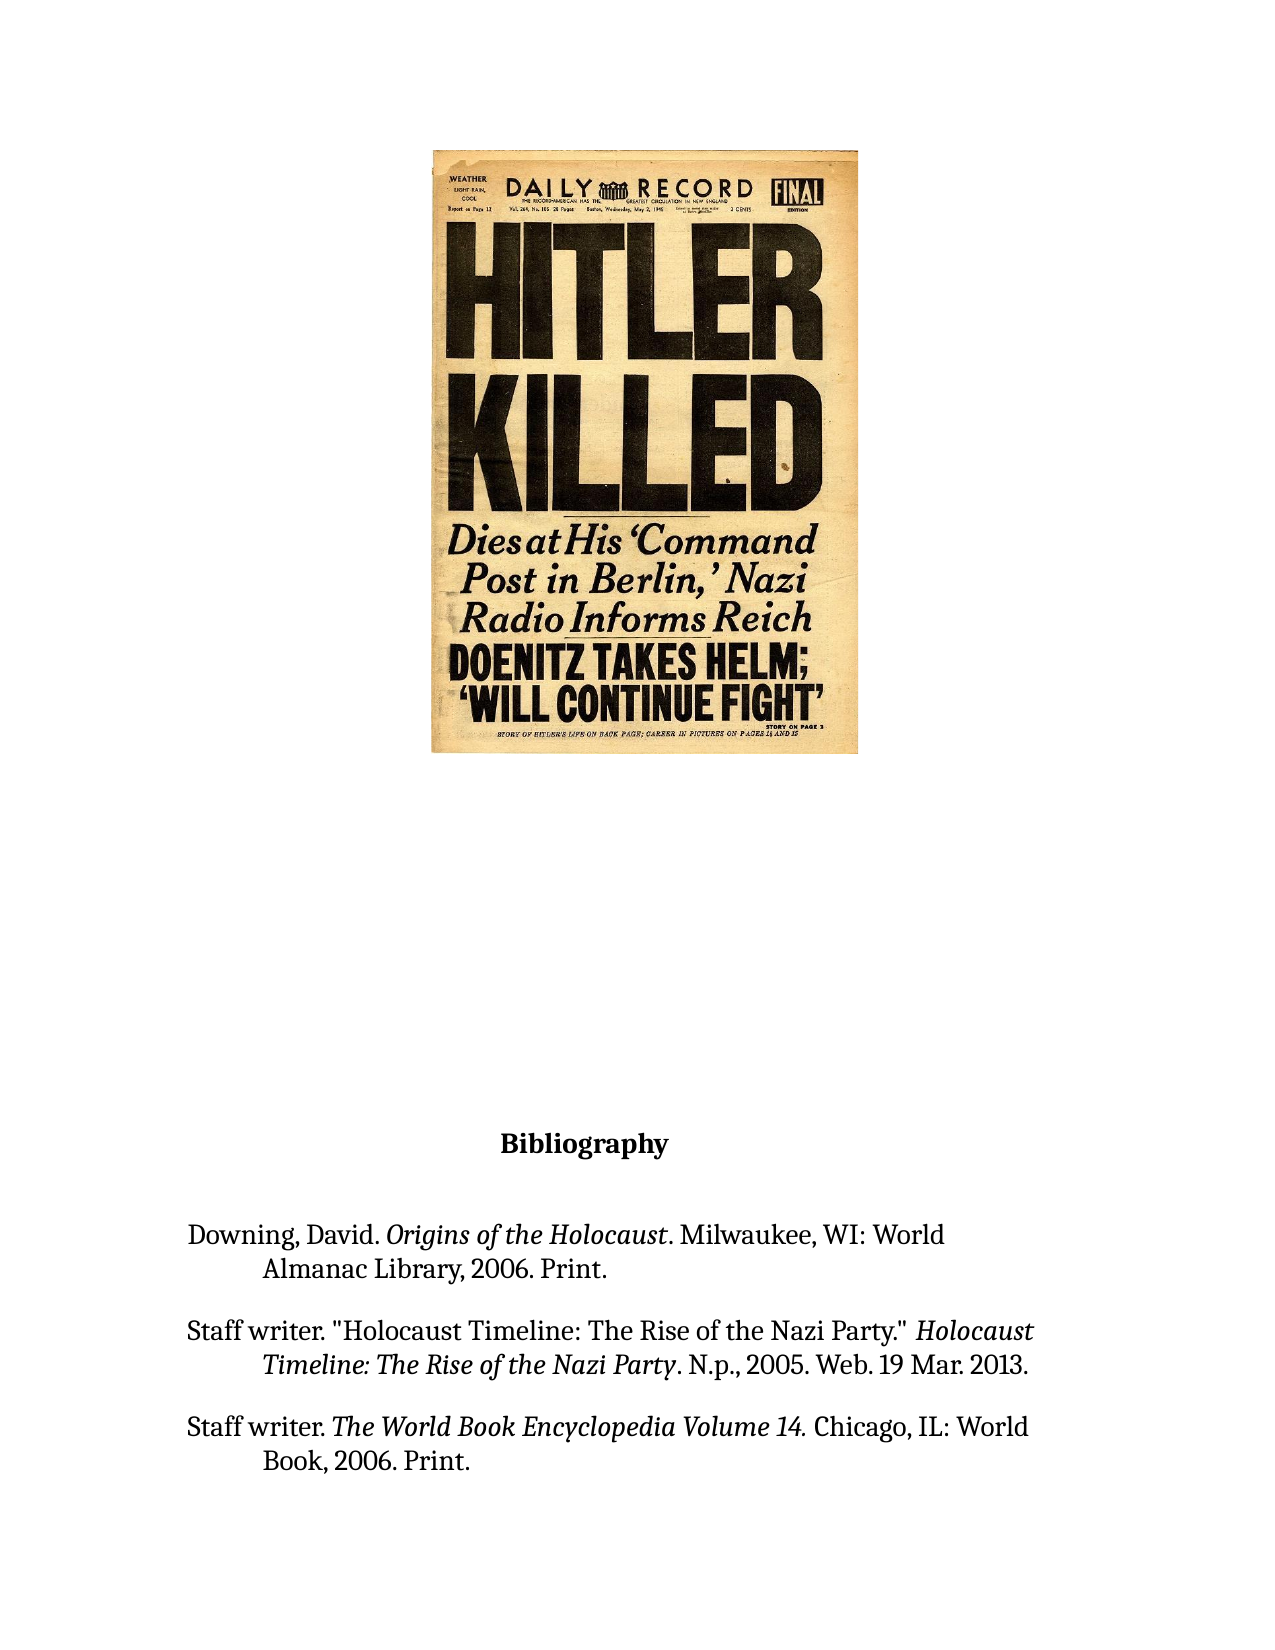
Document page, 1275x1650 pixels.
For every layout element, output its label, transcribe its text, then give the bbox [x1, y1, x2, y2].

text Almanac Library, 2006. Print. [187, 1252, 1087, 1286]
text Staff writer. "Holocaust Timeline: The Rise of the Nazi Party." Holocaust [187, 1314, 1087, 1348]
text Timeline: The Rise of the Nazi Party. N.p., 2005. Web. 19 Mar. 2013. [187, 1348, 1087, 1381]
text Downing, David. Origins of the Holocaust. Milwaukee, WI: World [187, 1218, 1087, 1252]
picture [431, 150, 859, 754]
text Staff writer. The World Book Encyclopedia Volume 14. Chicago, IL: World [187, 1410, 1087, 1444]
text Book, 2006. Print. [187, 1444, 1087, 1477]
text Bibliography [487, 1127, 1087, 1161]
